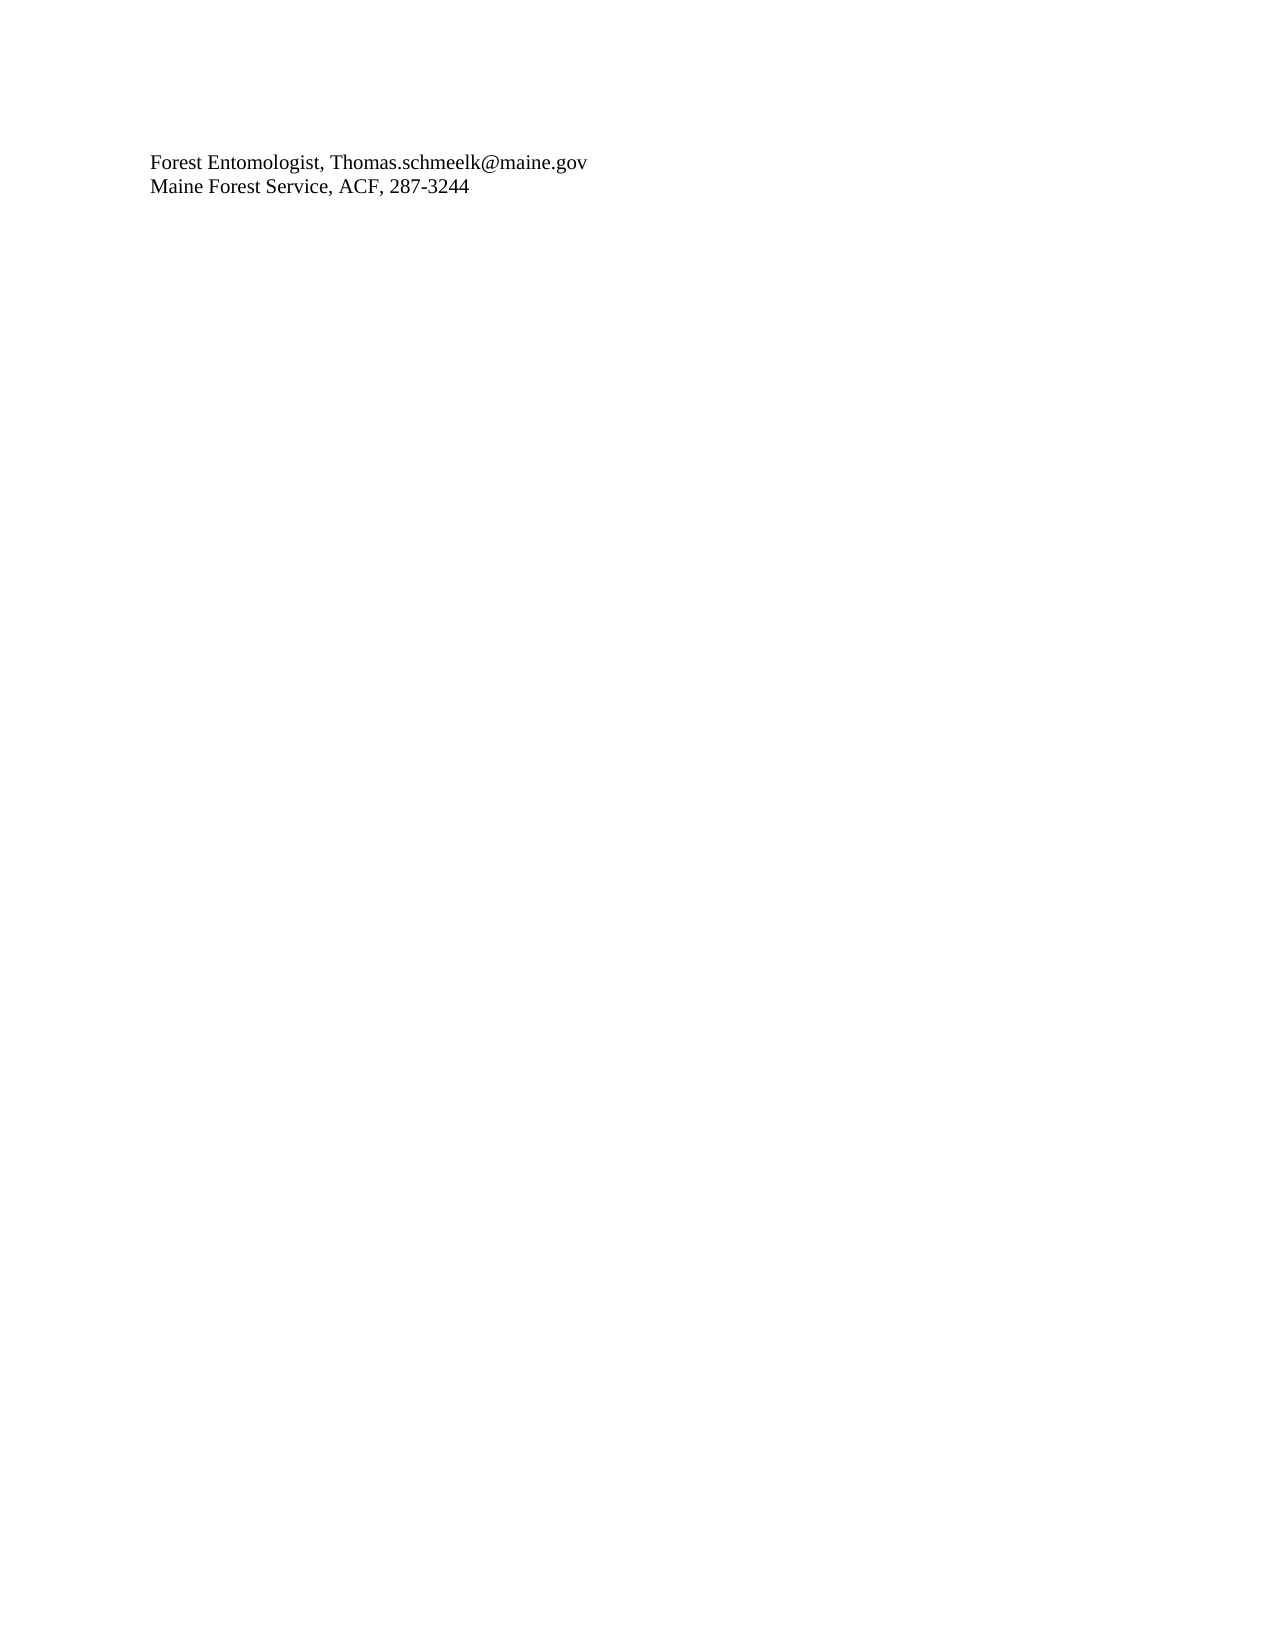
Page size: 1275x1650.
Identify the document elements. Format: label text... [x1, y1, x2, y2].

text Maine Forest Service, ACF, 287-3244 [150, 174, 1125, 198]
text Forest Entomologist, Thomas.schmeelk@maine.gov [150, 150, 1125, 174]
